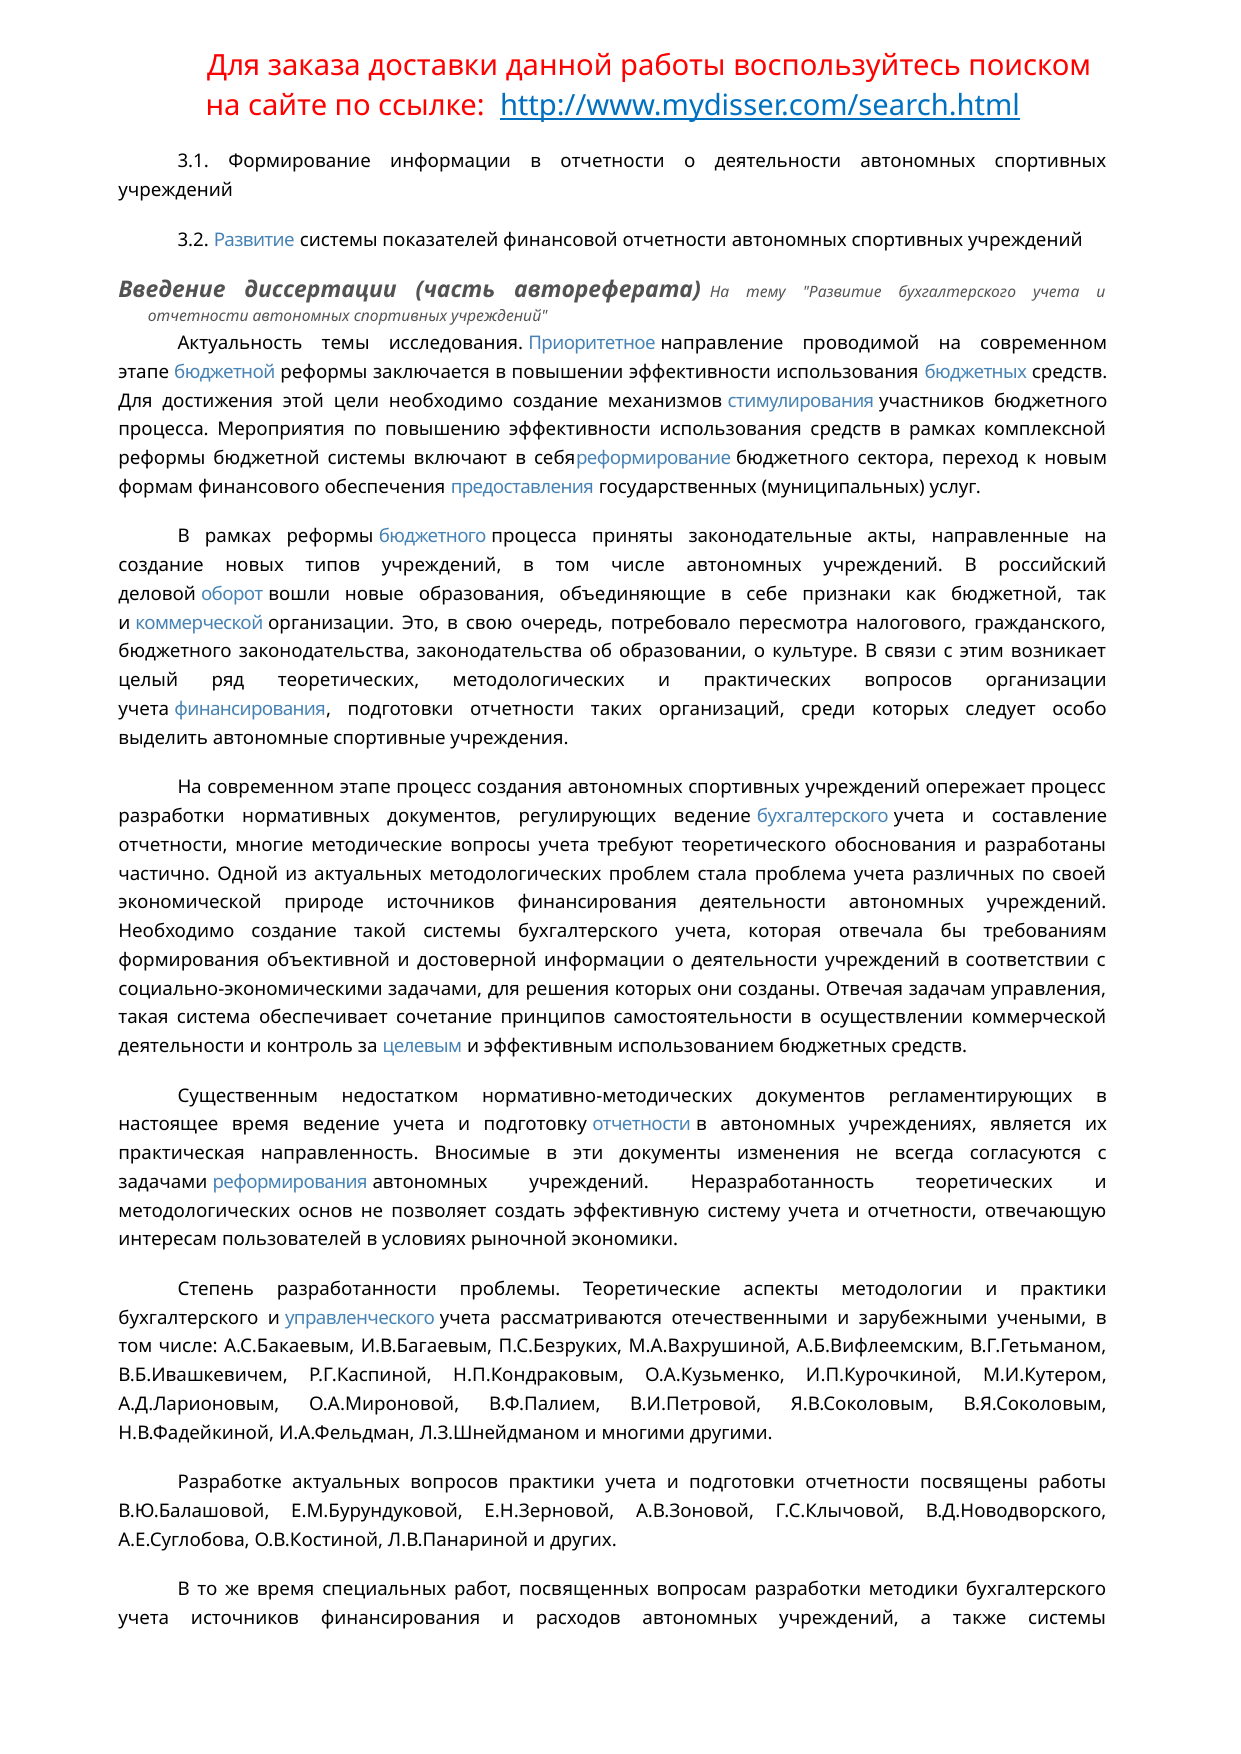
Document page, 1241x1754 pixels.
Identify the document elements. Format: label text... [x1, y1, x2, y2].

subtitle Введение диссертации (часть автореферата) На тему "Развитие бухгалтерского учета и отчетности автономных спортивных учреждений" [118, 272, 1107, 326]
